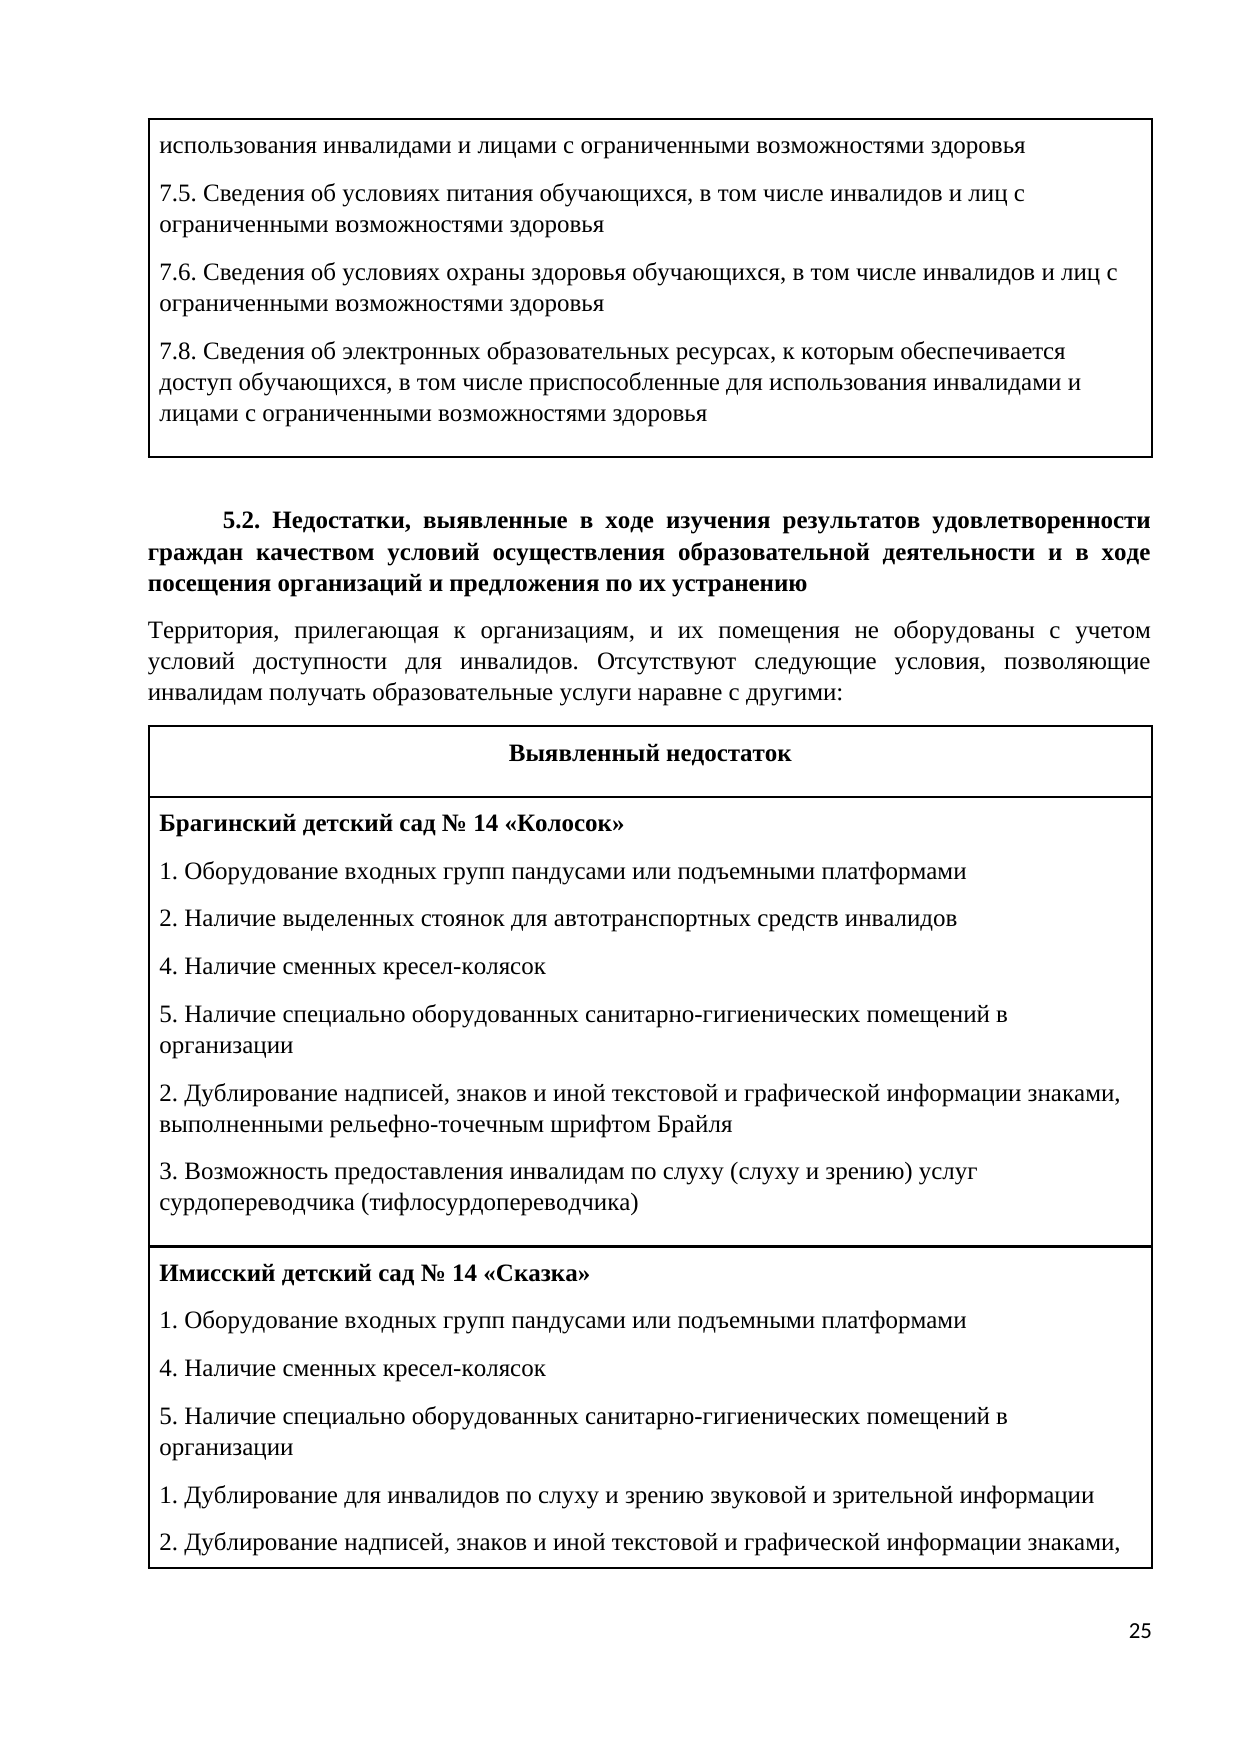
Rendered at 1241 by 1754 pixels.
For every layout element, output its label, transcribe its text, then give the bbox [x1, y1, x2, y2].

text 5.2. Недостатки, выявленные в ходе изучения результатов удовлетворенности граждан качеством условий осуществления образовательной деятельности и в ходе посещения организаций и предложения по их устранению [148, 506, 1152, 596]
text Территория, прилегающая к организациям, и их помещения не оборудованы с учетом условий доступности для инвалидов. Отсутствуют следующие условия, позволяющие инвалидам получать образовательные услуги наравне с другими: [148, 615, 1152, 706]
table_header Выявленный недостаток [150, 727, 1151, 796]
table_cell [150, 120, 1151, 456]
table_cell Брагинский детский сад № 14 «Колосок» 1. Оборудование входных групп пандусами или подъемными платформами 2. Наличие выделенных стоянок для автотранспортных средств инвалидов 4. Наличие сменных кресел-колясок 5. Наличие специально оборудованных санитарно-гигиенических помещений в организации 2. Дублирование надписей, знаков и иной текстовой и графической информации знаками, выполненными рельефно-точечным шрифтом Брайля 3. Возможность предоставления инвалидам по слуху (слуху и зрению) услуг сурдопереводчика (тифлосурдопереводчика) [150, 798, 1151, 1245]
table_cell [150, 1248, 1151, 1567]
